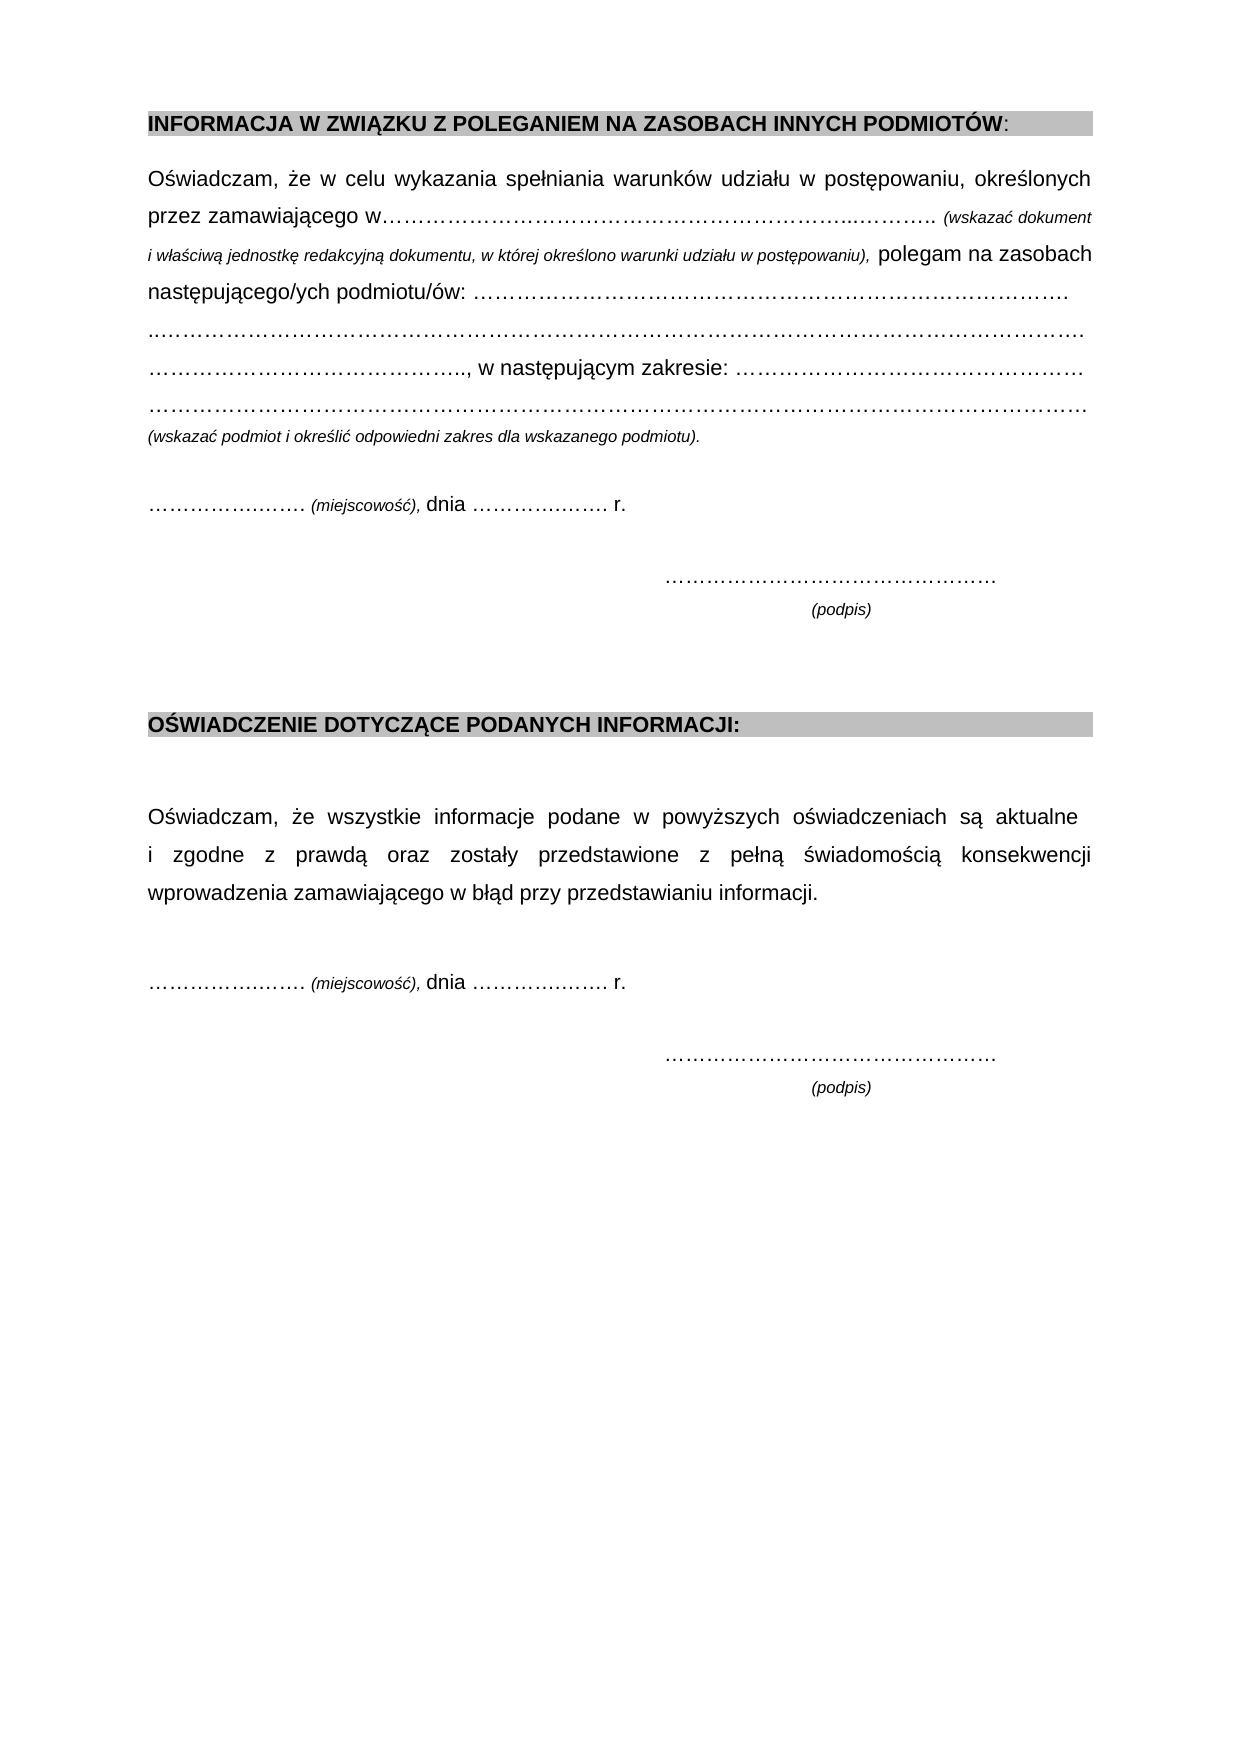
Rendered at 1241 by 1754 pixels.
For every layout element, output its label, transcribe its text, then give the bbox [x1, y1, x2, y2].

text ………………………………………………………………………………………………………………… (wskazać podmiot i określić odpowiedni zakres dla wskazanego podmiotu). [148, 392, 1093, 446]
text ………………………………………… [148, 564, 1093, 588]
text INFORMACJA W ZWIĄZKU Z POLEGANIEM NA ZASOBACH INNYCH PODMIOTÓW: [148, 111, 1093, 136]
text Oświadczam, że w celu wykazania spełniania warunków udziału w postępowaniu, określonych przez zamawiającego w………………………………………………………...……….. (wskazać dokument i właściwą jednostkę redakcyjną dokumentu, w której określono warunki udziału w postępowaniu), polegam na zasobach następującego/ych podmiotu/ów: ………………………………………………………………………. [148, 165, 1093, 304]
text …………….……. (miejscowość), dnia ………….……. r. [148, 970, 1093, 994]
text OŚWIADCZENIE DOTYCZĄCE PODANYCH INFORMACJI: [148, 712, 1093, 737]
text ..……………………………………………………………………………………………………………….…………………………………….., w następującym zakresie: ………………………………………… [148, 317, 1093, 380]
text (podpis) [738, 599, 1093, 619]
text …………….……. (miejscowość), dnia ………….……. r. [148, 492, 1093, 516]
text ………………………………………… [148, 1042, 1093, 1066]
text (podpis) [738, 1078, 1093, 1097]
text Oświadczam, że wszystkie informacje podane w powyższych oświadczeniach są aktualne i zgodne z prawdą oraz zostały przedstawione z pełną świadomością konsekwencji wprowadzenia zamawiającego w błąd przy przedstawianiu informacji. [148, 804, 1093, 905]
